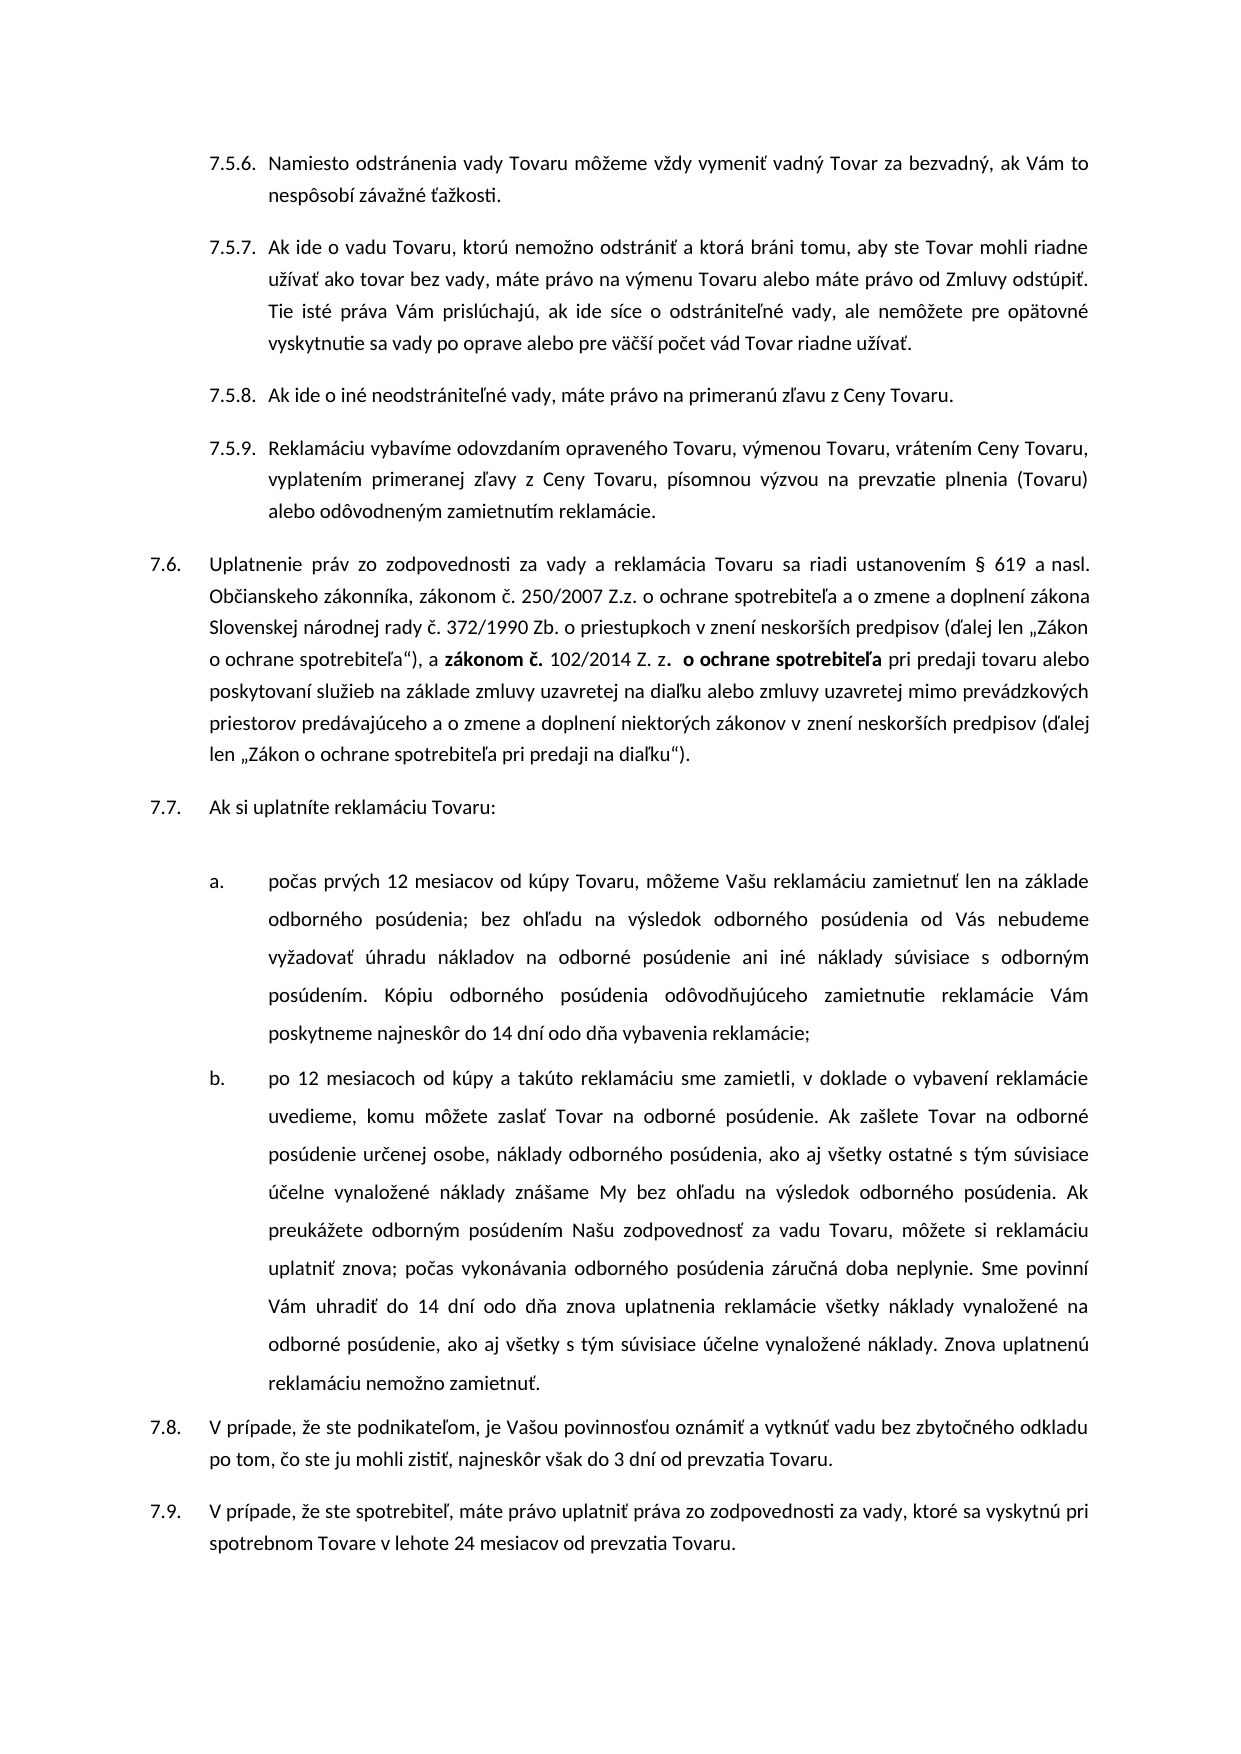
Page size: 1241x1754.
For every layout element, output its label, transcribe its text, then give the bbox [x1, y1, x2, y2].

list po 12 mesiacoch od kúpy a takúto reklamáciu sme zamietli, v doklade o vybavení reklamácie uvedieme, komu môžete zaslať Tovar na odborné posúdenie. Ak zašlete Tovar na odborné posúdenie určenej osobe, náklady odborného posúdenia, ako aj všetky ostatné s tým súvisiace účelne vynaložené náklady znášame My bez ohľadu na výsledok odborného posúdenia. Ak preukážete odborným posúdením Našu zodpovednosť za vadu Tovaru, môžete si reklamáciu uplatniť znova; počas vykonávania odborného posúdenia záručná doba neplynie. Sme povinní Vám uhradiť do 14 dní odo dňa znova uplatnenia reklamácie všetky náklady vynaložené na odborné posúdenie, ako aj všetky s tým súvisiace účelne vynaložené náklady. Znova uplatnenú reklamáciu nemožno zamietnuť. [209, 1065, 1090, 1395]
list Ak ide o iné neodstrániteľné vady, máte právo na primeranú zľavu z Ceny Tovaru. [209, 382, 1090, 408]
list Uplatnenie práv zo zodpovednosti za vady a reklamácia Tovaru sa riadi ustanovením § 619 a nasl. Občianskeho zákonníka, zákonom č. 250/2007 Z.z. o ochrane spotrebiteľa a o zmene a doplnení zákona Slovenskej národnej rady č. 372/1990 Zb. o priestupkoch v znení neskorších predpisov (ďalej len „Zákon o ochrane spotrebiteľa“), a zákonom č. 102/2014 Z. z. o ochrane spotrebiteľa pri predaji tovaru alebo poskytovaní služieb na základe zmluvy uzavretej na diaľku alebo zmluvy uzavretej mimo prevádzkových priestorov predávajúceho a o zmene a doplnení niektorých zákonov v znení neskorších predpisov (ďalej len „Zákon o ochrane spotrebiteľa pri predaji na diaľku“). [150, 551, 1090, 767]
list Ak ide o vadu Tovaru, ktorú nemožno odstrániť a ktorá bráni tomu, aby ste Tovar mohli riadne užívať ako tovar bez vady, máte právo na výmenu Tovaru alebo máte právo od Zmluvy odstúpiť. Tie isté práva Vám prislúchajú, ak ide síce o odstrániteľné vady, ale nemôžete pre opätovné vyskytnutie sa vady po oprave alebo pre väčší počet vád Tovar riadne užívať. [209, 234, 1090, 355]
list Ak si uplatníte reklamáciu Tovaru: [150, 794, 1090, 820]
list V prípade, že ste podnikateľom, je Vašou povinnosťou oznámiť a vytknúť vadu bez zbytočného odkladu po tom, čo ste ju mohli zistiť, najneskôr však do 3 dní od prevzatia Tovaru. [150, 1414, 1090, 1471]
list V prípade, že ste spotrebiteľ, máte právo uplatniť práva zo zodpovednosti za vady, ktoré sa vyskytnú pri spotrebnom Tovare v lehote 24 mesiacov od prevzatia Tovaru. [150, 1498, 1090, 1556]
list počas prvých 12 mesiacov od kúpy Tovaru, môžeme Vašu reklamáciu zamietnuť len na základe odborného posúdenia; bez ohľadu na výsledok odborného posúdenia od Vás nebudeme vyžadovať úhradu nákladov na odborné posúdenie ani iné náklady súvisiace s odborným posúdením. Kópiu odborného posúdenia odôvodňujúceho zamietnutie reklamácie Vám poskytneme najneskôr do 14 dní odo dňa vybavenia reklamácie; [209, 868, 1090, 1046]
list Reklamáciu vybavíme odovzdaním opraveného Tovaru, výmenou Tovaru, vrátením Ceny Tovaru, vyplatením primeranej zľavy z Ceny Tovaru, písomnou výzvou na prevzatie plnenia (Tovaru) alebo odôvodneným zamietnutím reklamácie. [209, 435, 1090, 524]
list Namiesto odstránenia vady Tovaru môžeme vždy vymeniť vadný Tovar za bezvadný, ak Vám to nespôsobí závažné ťažkosti. [209, 150, 1090, 207]
